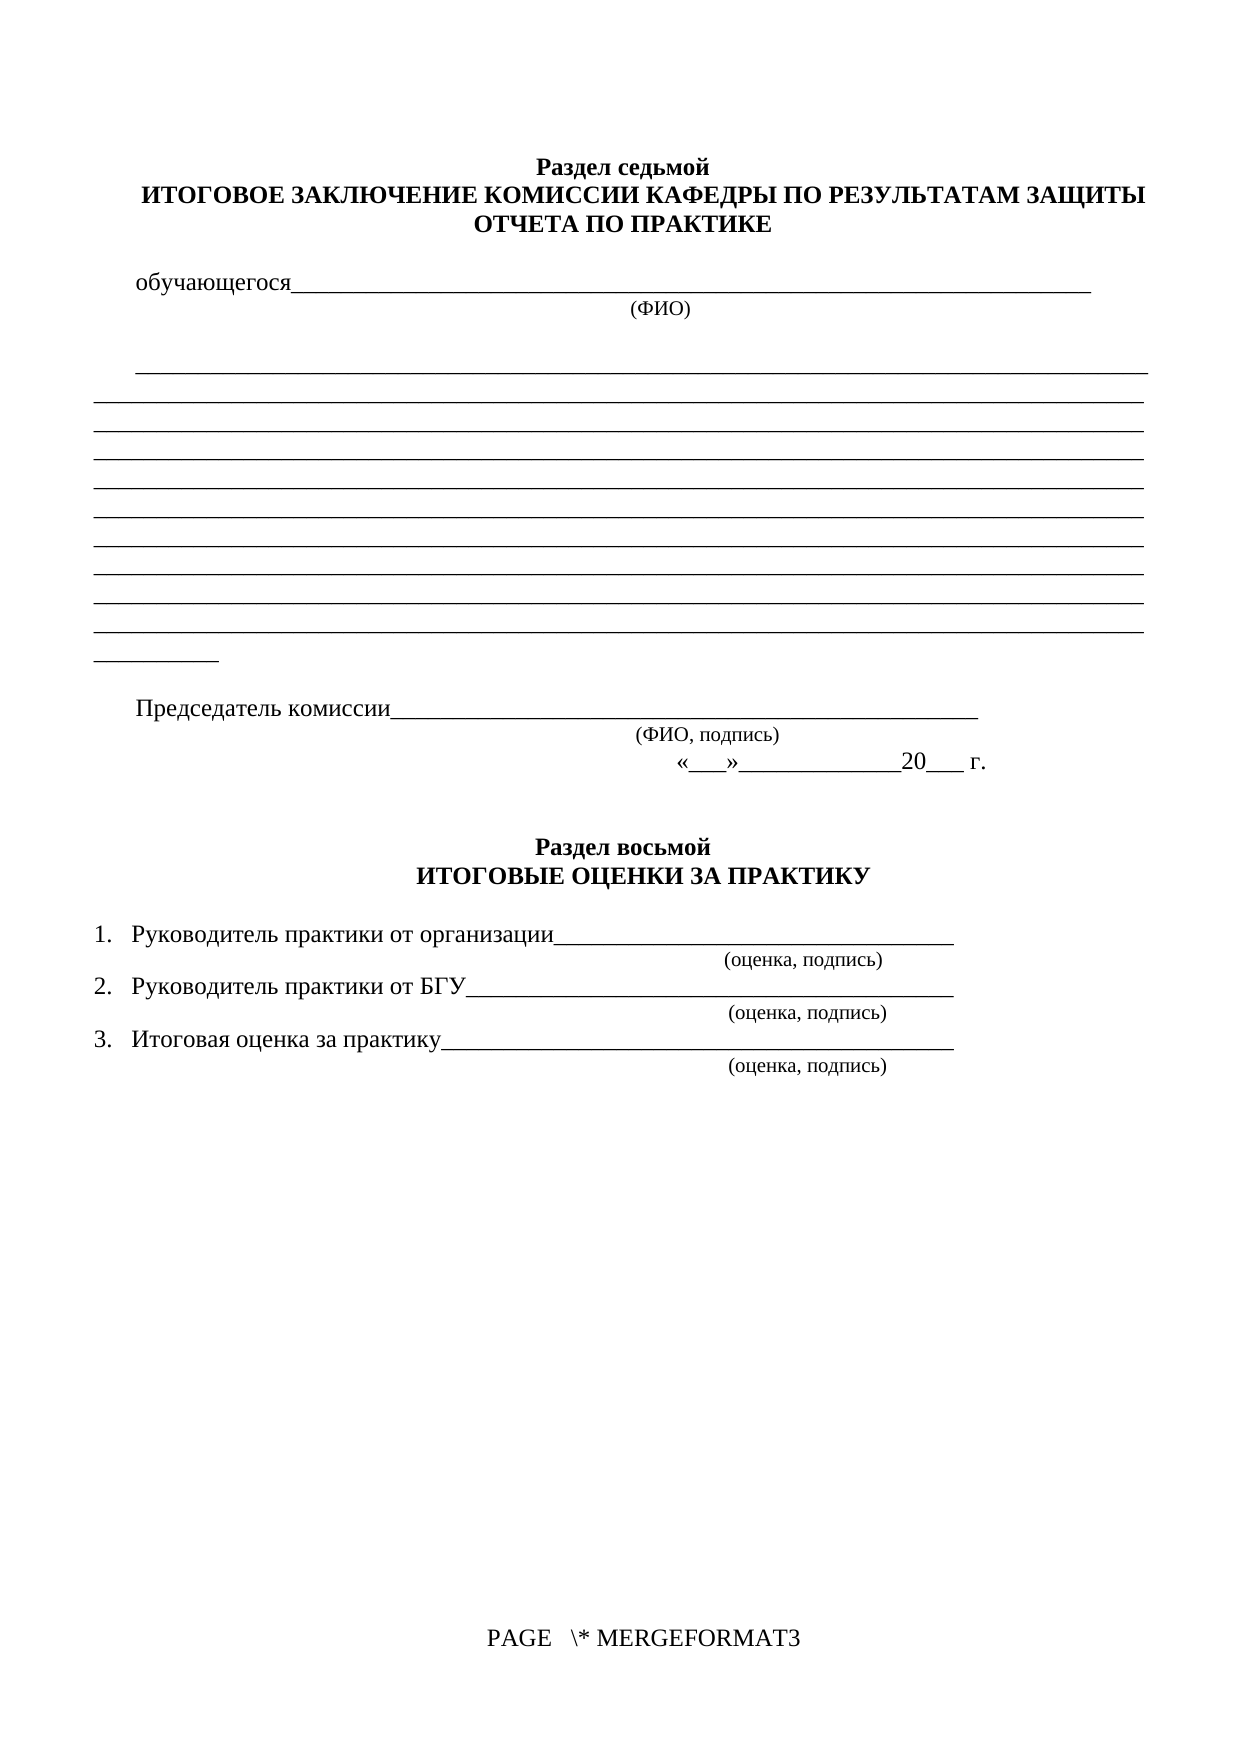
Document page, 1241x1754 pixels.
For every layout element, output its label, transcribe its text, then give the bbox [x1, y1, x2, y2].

text Раздел седьмой [94, 152, 1152, 180]
text «___»_____________20___ г. [94, 746, 1152, 775]
text (оценка, подпись) [94, 947, 1152, 971]
text Председатель комиссии_______________________________________________ [94, 693, 1152, 722]
text (ФИО) [94, 295, 1152, 319]
text _______________________________________________________________________________________________________________________________________________________________________________________________________________________________________________________________________________________________________________________________________________________________________________________________________________________________________________________________________________________________________________________________________________________________________________________________________________________________________________________________________________________________________________________________________________________________________________________________________________________________________________________________________________ [94, 348, 1152, 664]
text (ФИО, подпись) [94, 722, 1152, 746]
text (оценка, подпись) [619, 1053, 1152, 1077]
list Руководитель практики от БГУ_______________________________________ [94, 971, 1152, 1000]
text ИТОГОВОЕ ЗАКЛЮЧЕНИЕ КОМИССИИ КАФЕДРЫ ПО РЕЗУЛЬТАТАМ ЗАЩИТЫ ОТЧЕТА ПО ПРАКТИКЕ [94, 180, 1152, 238]
text (оценка, подпись) [619, 1000, 1152, 1024]
text Раздел восьмой [94, 832, 1152, 861]
list Руководитель практики от организации________________________________ [94, 919, 1152, 947]
list Итоговая оценка за практику_________________________________________ [94, 1024, 1152, 1053]
text обучающегося________________________________________________________________ [94, 267, 1152, 295]
text ИТОГОВЫЕ ОЦЕНКИ ЗА ПРАКТИКУ [94, 861, 1152, 890]
